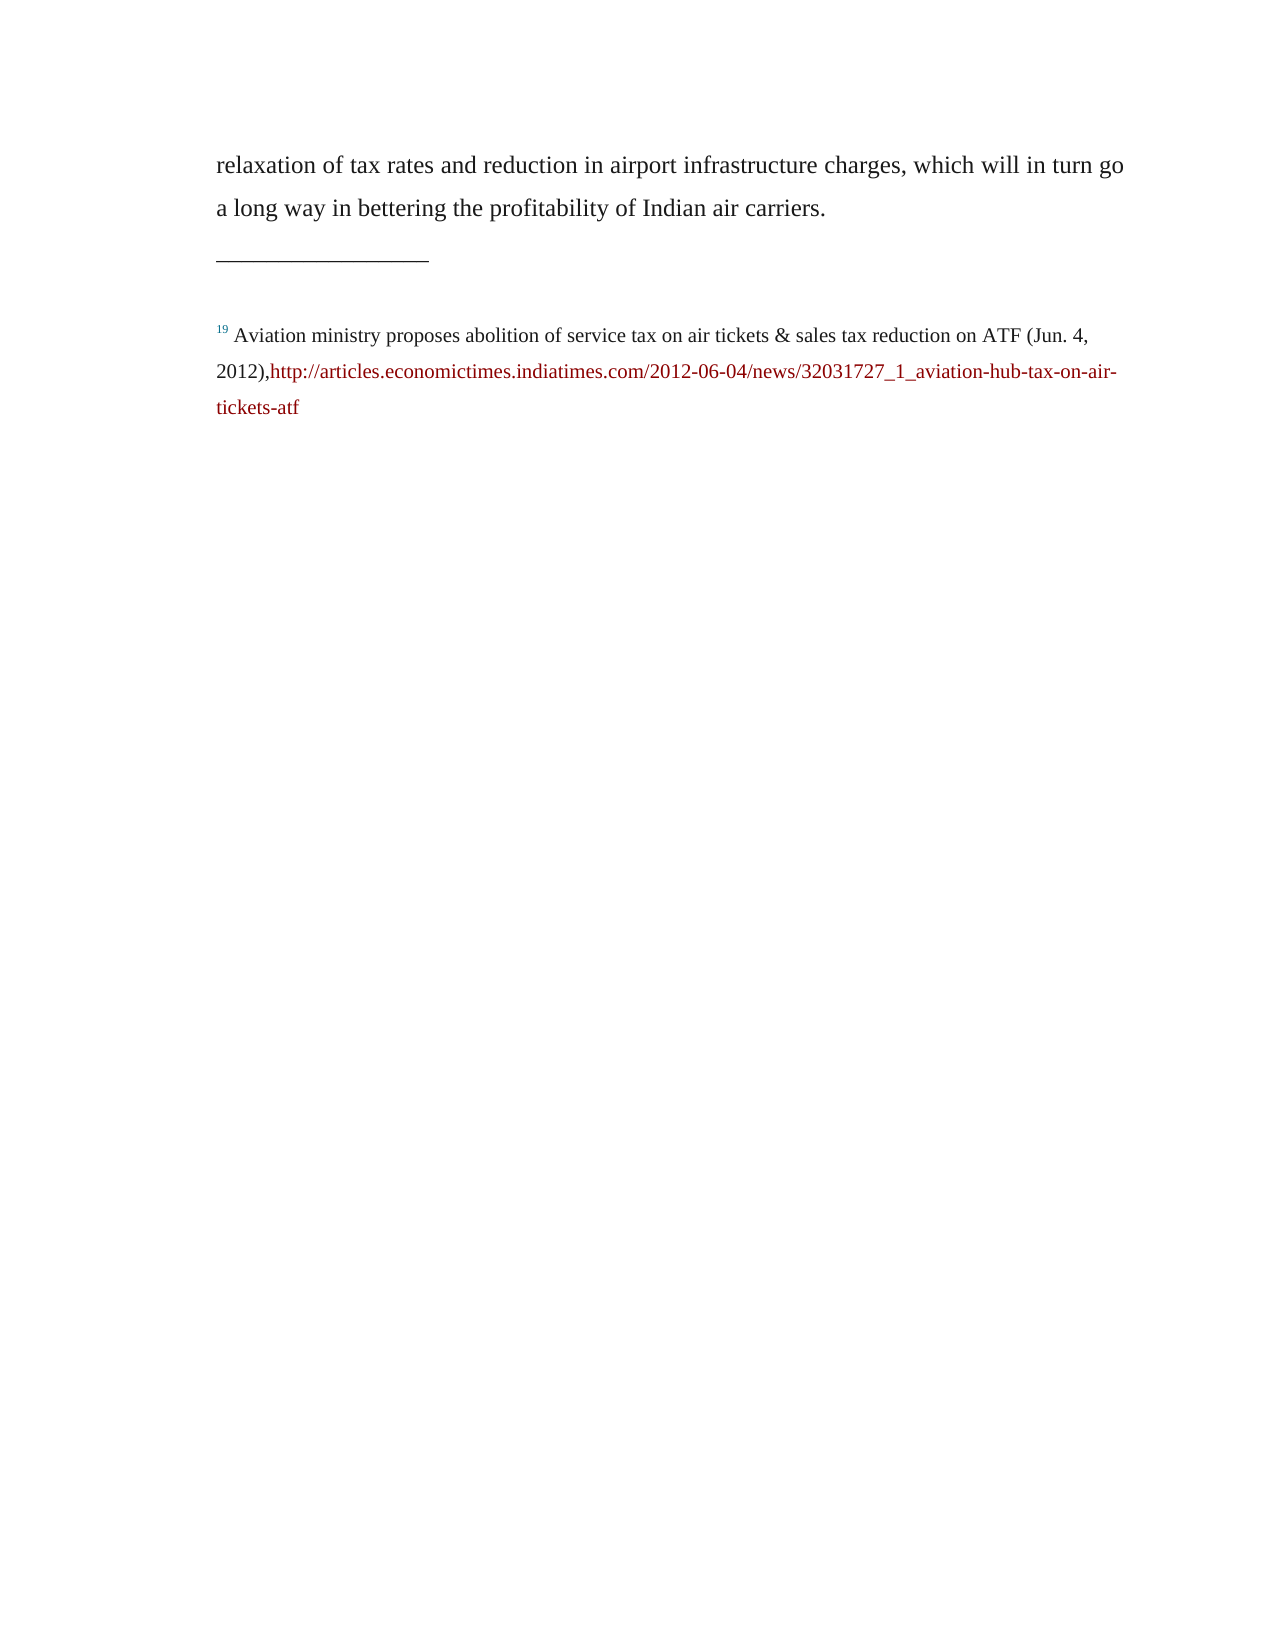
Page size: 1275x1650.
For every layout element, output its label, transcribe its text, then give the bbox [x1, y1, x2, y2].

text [216, 150, 1125, 222]
text _________________ [216, 236, 1125, 265]
text 19 Aviation ministry proposes abolition of service tax on air tickets & sales tax reduction on ATF (Jun. 4, 2012),http://articles.economictimes.indiatimes.com/2012-06-04/news/32031727_1_aviation-hub-tax-on-air-tickets-atf [216, 322, 1125, 419]
